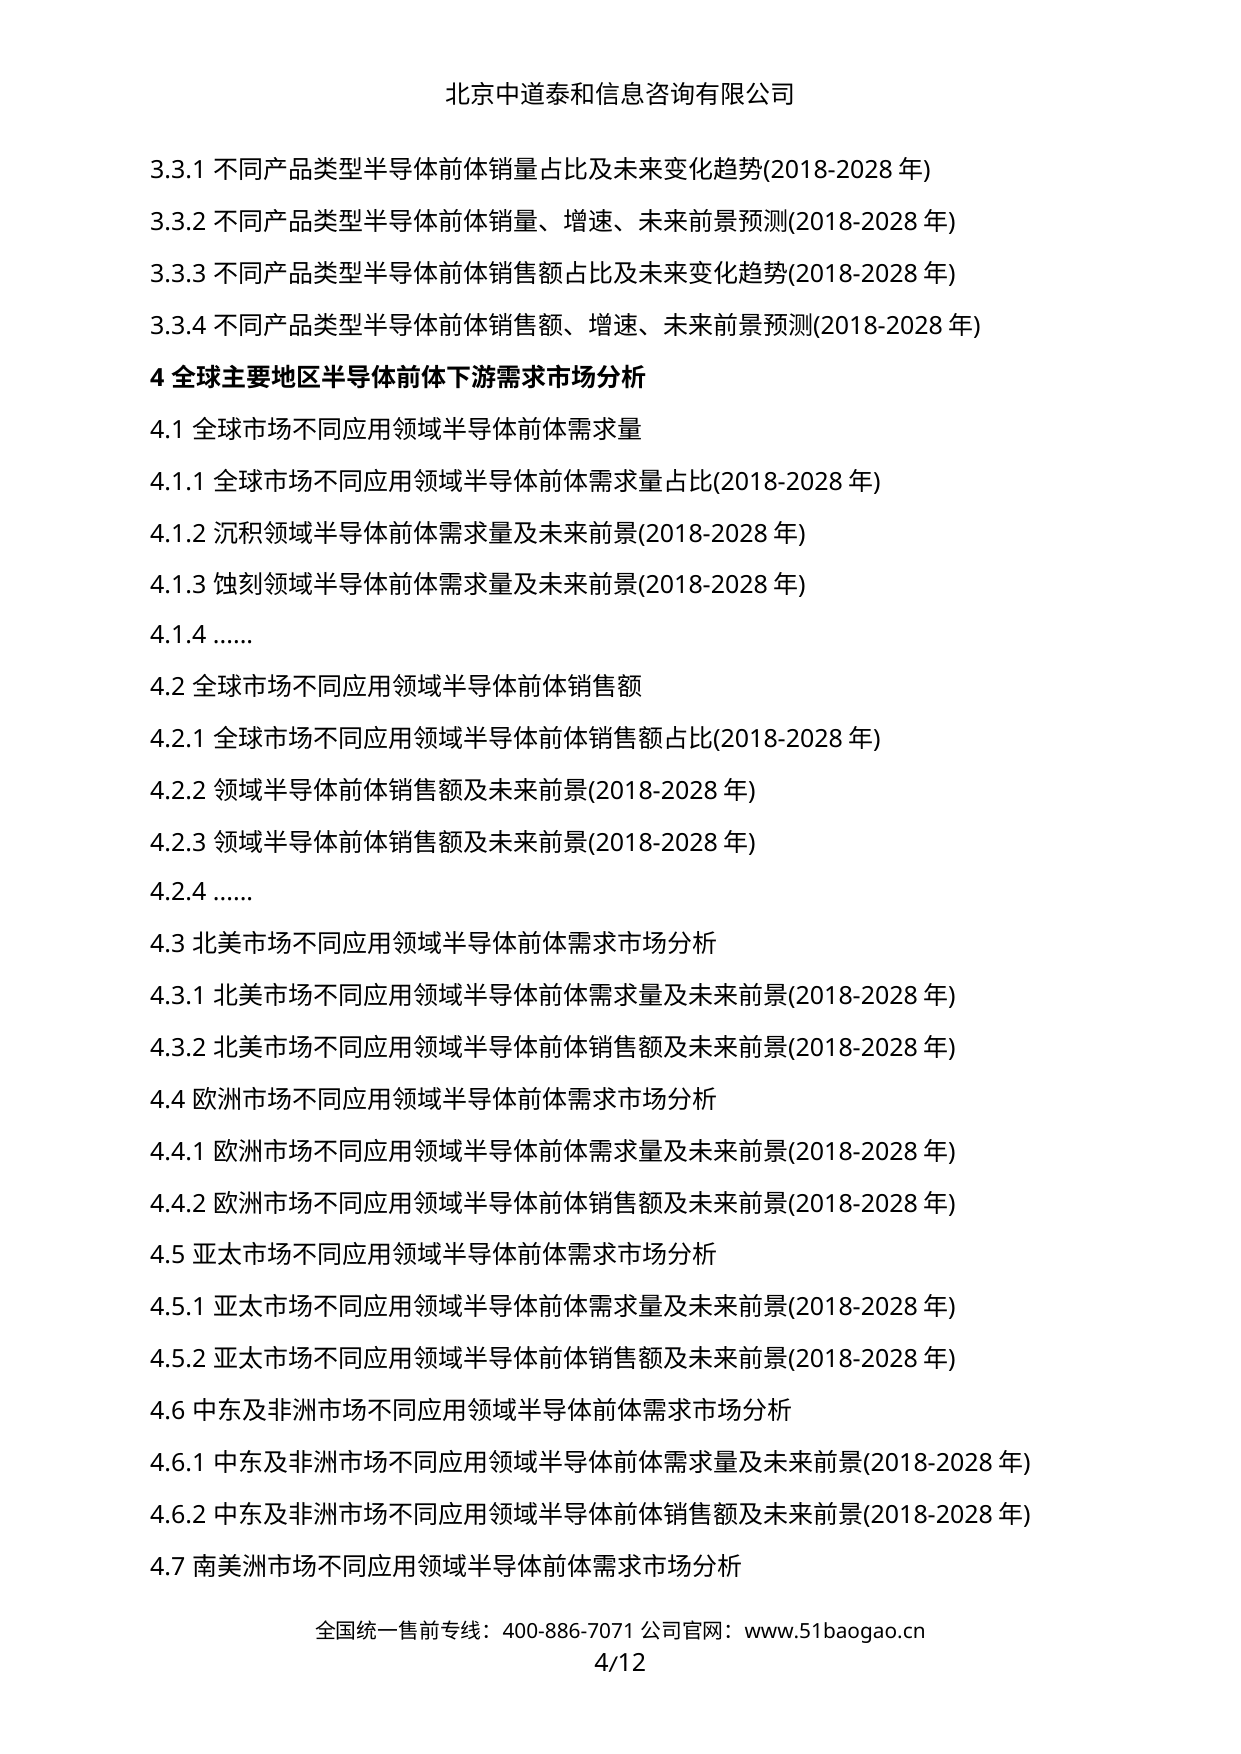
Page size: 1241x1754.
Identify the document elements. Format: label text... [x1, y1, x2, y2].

text 4.5 亚太市场不同应用领域半导体前体需求市场分析 [150, 1235, 1090, 1271]
text 4.7 南美洲市场不同应用领域半导体前体需求市场分析 [150, 1546, 1090, 1582]
text 4.4 欧洲市场不同应用领域半导体前体需求市场分析 [150, 1079, 1090, 1116]
text 4.2.2 领域半导体前体销售额及未来前景(2018-2028年) [150, 770, 1090, 807]
text 4.4.1 欧洲市场不同应用领域半导体前体需求量及未来前景(2018-2028年) [150, 1131, 1090, 1167]
text 4.1.1 全球市场不同应用领域半导体前体需求量占比(2018-2028年) [150, 461, 1090, 497]
text 4.5.1 亚太市场不同应用领域半导体前体需求量及未来前景(2018-2028年) [150, 1287, 1090, 1323]
text 4.1.2 沉积领域半导体前体需求量及未来前景(2018-2028年) [150, 513, 1090, 549]
text 4.6.1 中东及非洲市场不同应用领域半导体前体需求量及未来前景(2018-2028年) [150, 1442, 1090, 1479]
text 4.6.2 中东及非洲市场不同应用领域半导体前体销售额及未来前景(2018-2028年) [150, 1494, 1090, 1531]
text 4.1.3 蚀刻领域半导体前体需求量及未来前景(2018-2028年) [150, 565, 1090, 601]
text 4.5.2 亚太市场不同应用领域半导体前体销售额及未来前景(2018-2028年) [150, 1339, 1090, 1375]
text 3.3.2 不同产品类型半导体前体销量、增速、未来前景预测(2018-2028年) [150, 202, 1090, 238]
text 4.3 北美市场不同应用领域半导体前体需求市场分析 [150, 924, 1090, 960]
text 4.3.1 北美市场不同应用领域半导体前体需求量及未来前景(2018-2028年) [150, 976, 1090, 1012]
text 4.6 中东及非洲市场不同应用领域半导体前体需求市场分析 [150, 1391, 1090, 1427]
text 3.3.4 不同产品类型半导体前体销售额、增速、未来前景预测(2018-2028年) [150, 306, 1090, 342]
text 4.4.2 欧洲市场不同应用领域半导体前体销售额及未来前景(2018-2028年) [150, 1183, 1090, 1219]
text 3.3.3 不同产品类型半导体前体销售额占比及未来变化趋势(2018-2028年) [150, 254, 1090, 290]
text 4.2.1 全球市场不同应用领域半导体前体销售额占比(2018-2028年) [150, 718, 1090, 755]
text 3.3.1 不同产品类型半导体前体销量占比及未来变化趋势(2018-2028年) [150, 150, 1090, 186]
text 4 全球主要地区半导体前体下游需求市场分析 [150, 357, 1090, 394]
text 4.1 全球市场不同应用领域半导体前体需求量 [150, 409, 1090, 446]
text 4.3.2 北美市场不同应用领域半导体前体销售额及未来前景(2018-2028年) [150, 1027, 1090, 1064]
text 4.1.4 ...... [150, 617, 1090, 651]
text 4.2 全球市场不同应用领域半导体前体销售额 [150, 667, 1090, 703]
text 4.2.4 ...... [150, 874, 1090, 908]
text 4.2.3 领域半导体前体销售额及未来前景(2018-2028年) [150, 822, 1090, 858]
